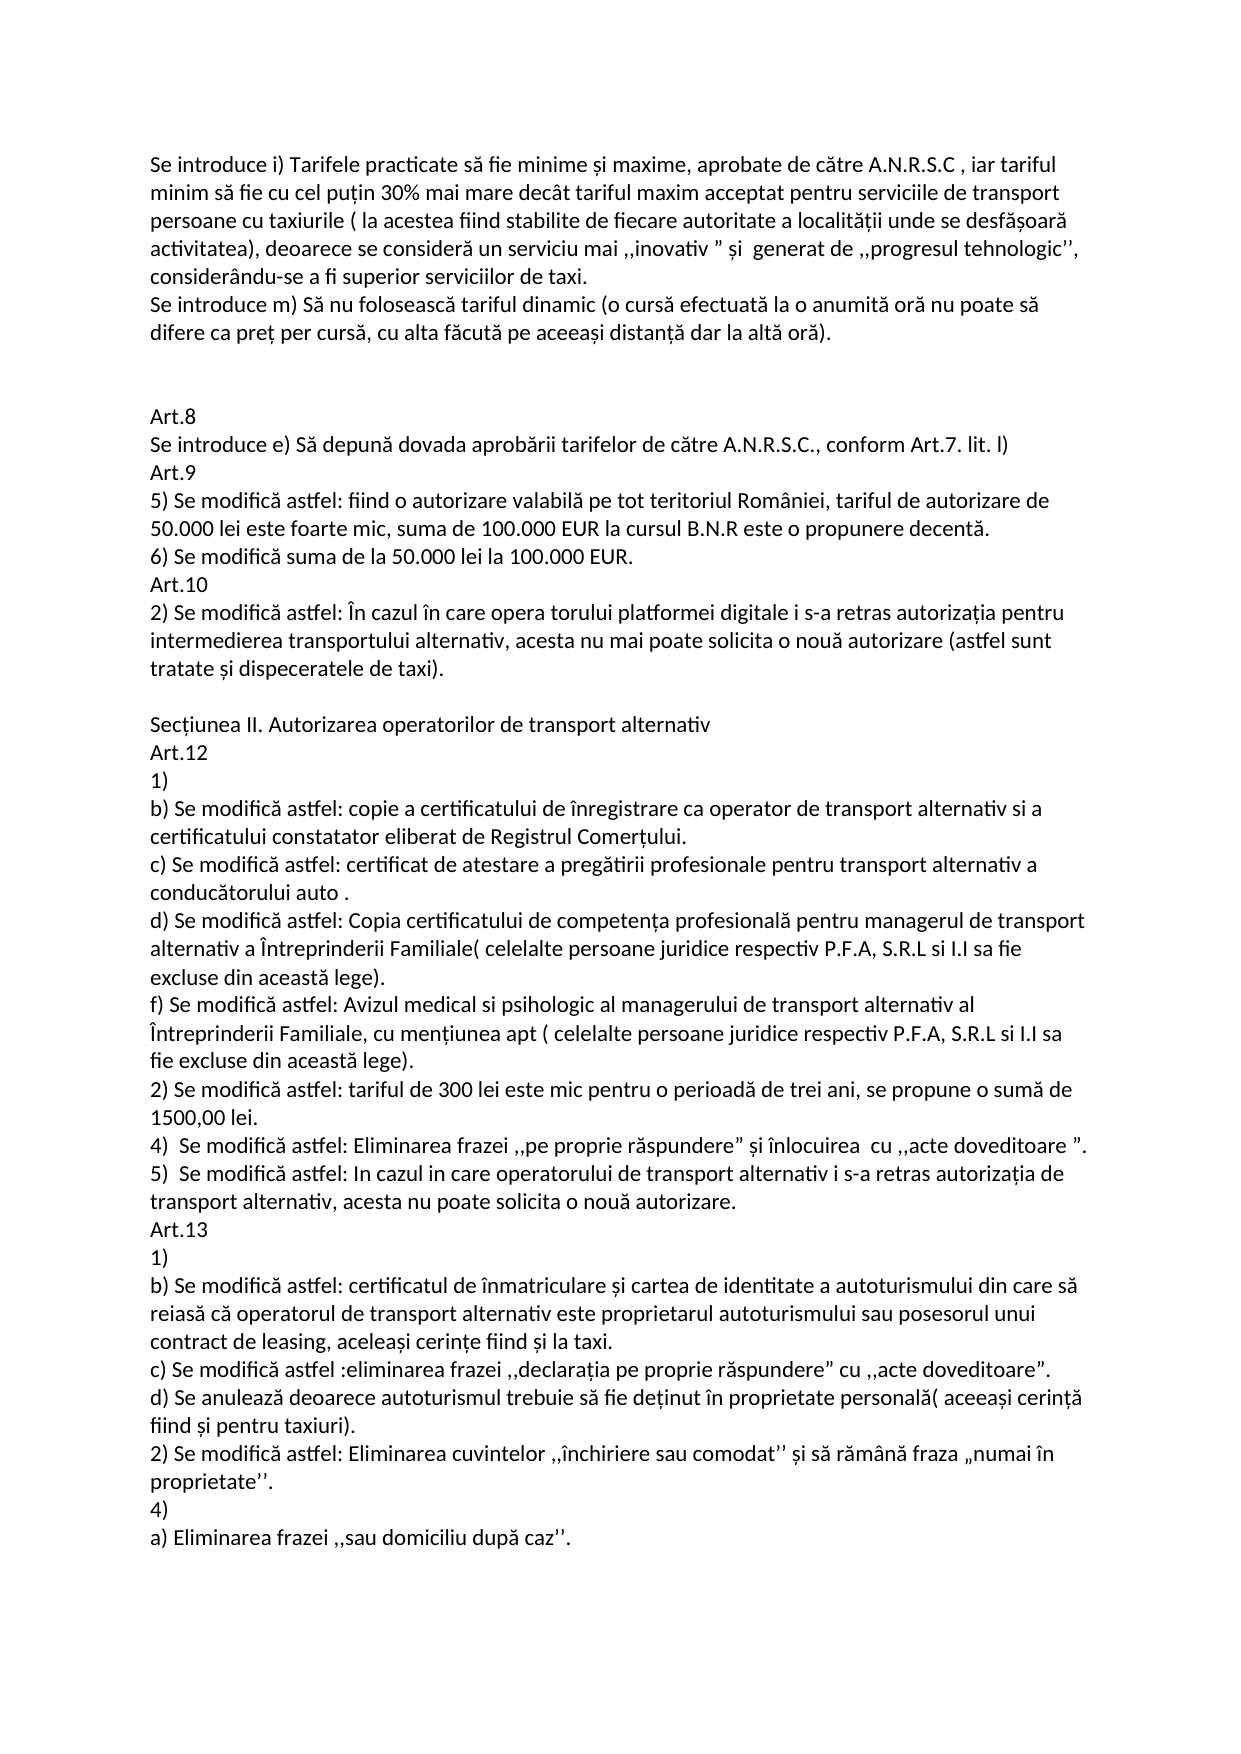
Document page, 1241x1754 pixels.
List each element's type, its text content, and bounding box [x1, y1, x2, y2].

text 4) Se modifică astfel: Eliminarea frazei ,,pe proprie răspundere” și înlocuirea cu ,,acte doveditoare ”. [150, 1131, 1090, 1159]
text c) Se modifică astfel :eliminarea frazei ,,declarația pe proprie răspundere” cu ,,acte doveditoare”. [150, 1355, 1090, 1383]
text Se introduce i) Tarifele practicate să fie minime și maxime, aprobate de către A.N.R.S.C , iar tariful minim să fie cu cel puțin 30% mai mare decât tariful maxim acceptat pentru serviciile de transport persoane cu taxiurile ( la acestea fiind stabilite de fiecare autoritate a localității unde se desfășoară activitatea), deoarece se consideră un serviciu mai ,,inovativ ” și generat de ,,progresul tehnologic’’, considerându-se a fi superior serviciilor de taxi. [150, 150, 1090, 290]
text Art.10 [150, 570, 1090, 598]
text 2) Se modifică astfel: Eliminarea cuvintelor ,,închiriere sau comodat’’ și să rămână fraza „numai în proprietate’’. [150, 1439, 1090, 1495]
text b) Se modifică astfel: certificatul de înmatriculare și cartea de identitate a autoturismului din care să reiasă că operatorul de transport alternativ este proprietarul autoturismului sau posesorul unui contract de leasing, aceleași cerințe fiind și la taxi. [150, 1271, 1090, 1355]
text a) Eliminarea frazei ,,sau domiciliu după caz’’. [150, 1523, 1090, 1551]
text 5) Se modifică astfel: fiind o autorizare valabilă pe tot teritoriul României, tariful de autorizare de 50.000 lei este foarte mic, suma de 100.000 EUR la cursul B.N.R este o propunere decentă. [150, 486, 1090, 542]
text 5) Se modifică astfel: In cazul in care operatorului de transport alternativ i s-a retras autorizația de transport alternativ, acesta nu poate solicita o nouă autorizare. [150, 1159, 1090, 1215]
text Art.9 [150, 458, 1090, 486]
text 4) [150, 1495, 1090, 1523]
text 2) Se modifică astfel: tariful de 300 lei este mic pentru o perioadă de trei ani, se propune o sumă de 1500,00 lei. [150, 1075, 1090, 1131]
text Art.8 [150, 402, 1090, 430]
text Art.13 [150, 1215, 1090, 1243]
text Se introduce m) Să nu folosească tariful dinamic (o cursă efectuată la o anumită oră nu poate să difere ca preț per cursă, cu alta făcută pe aceeași distanță dar la altă oră). [150, 290, 1090, 346]
text f) Se modifică astfel: Avizul medical si psihologic al managerului de transport alternativ al Întreprinderii Familiale, cu mențiunea apt ( celelalte persoane juridice respectiv P.F.A, S.R.L si I.I sa fie excluse din această lege). [150, 991, 1090, 1075]
text Art.12 [150, 738, 1090, 766]
text 1) [150, 1243, 1090, 1271]
text Se introduce e) Să depună dovada aprobării tarifelor de către A.N.R.S.C., conform Art.7. lit. l) [150, 430, 1090, 458]
text 1) [150, 766, 1090, 794]
text 6) Se modifică suma de la 50.000 lei la 100.000 EUR. [150, 542, 1090, 570]
text d) Se anulează deoarece autoturismul trebuie să fie deținut în proprietate personală( aceeași cerință fiind și pentru taxiuri). [150, 1383, 1090, 1439]
text d) Se modifică astfel: Copia certificatului de competența profesională pentru managerul de transport alternativ a Întreprinderii Familiale( celelalte persoane juridice respectiv P.F.A, S.R.L si I.I sa fie excluse din această lege). [150, 907, 1090, 991]
text Secțiunea II. Autorizarea operatorilor de transport alternativ [150, 710, 1090, 738]
text b) Se modifică astfel: copie a certificatului de înregistrare ca operator de transport alternativ si a certificatului constatator eliberat de Registrul Comerțului. [150, 794, 1090, 851]
text 2) Se modifică astfel: În cazul în care opera torului platformei digitale i s-a retras autorizația pentru intermedierea transportului alternativ, acesta nu mai poate solicita o nouă autorizare (astfel sunt tratate și dispeceratele de taxi). [150, 598, 1090, 682]
text c) Se modifică astfel: certificat de atestare a pregătirii profesionale pentru transport alternativ a conducătorului auto . [150, 851, 1090, 907]
